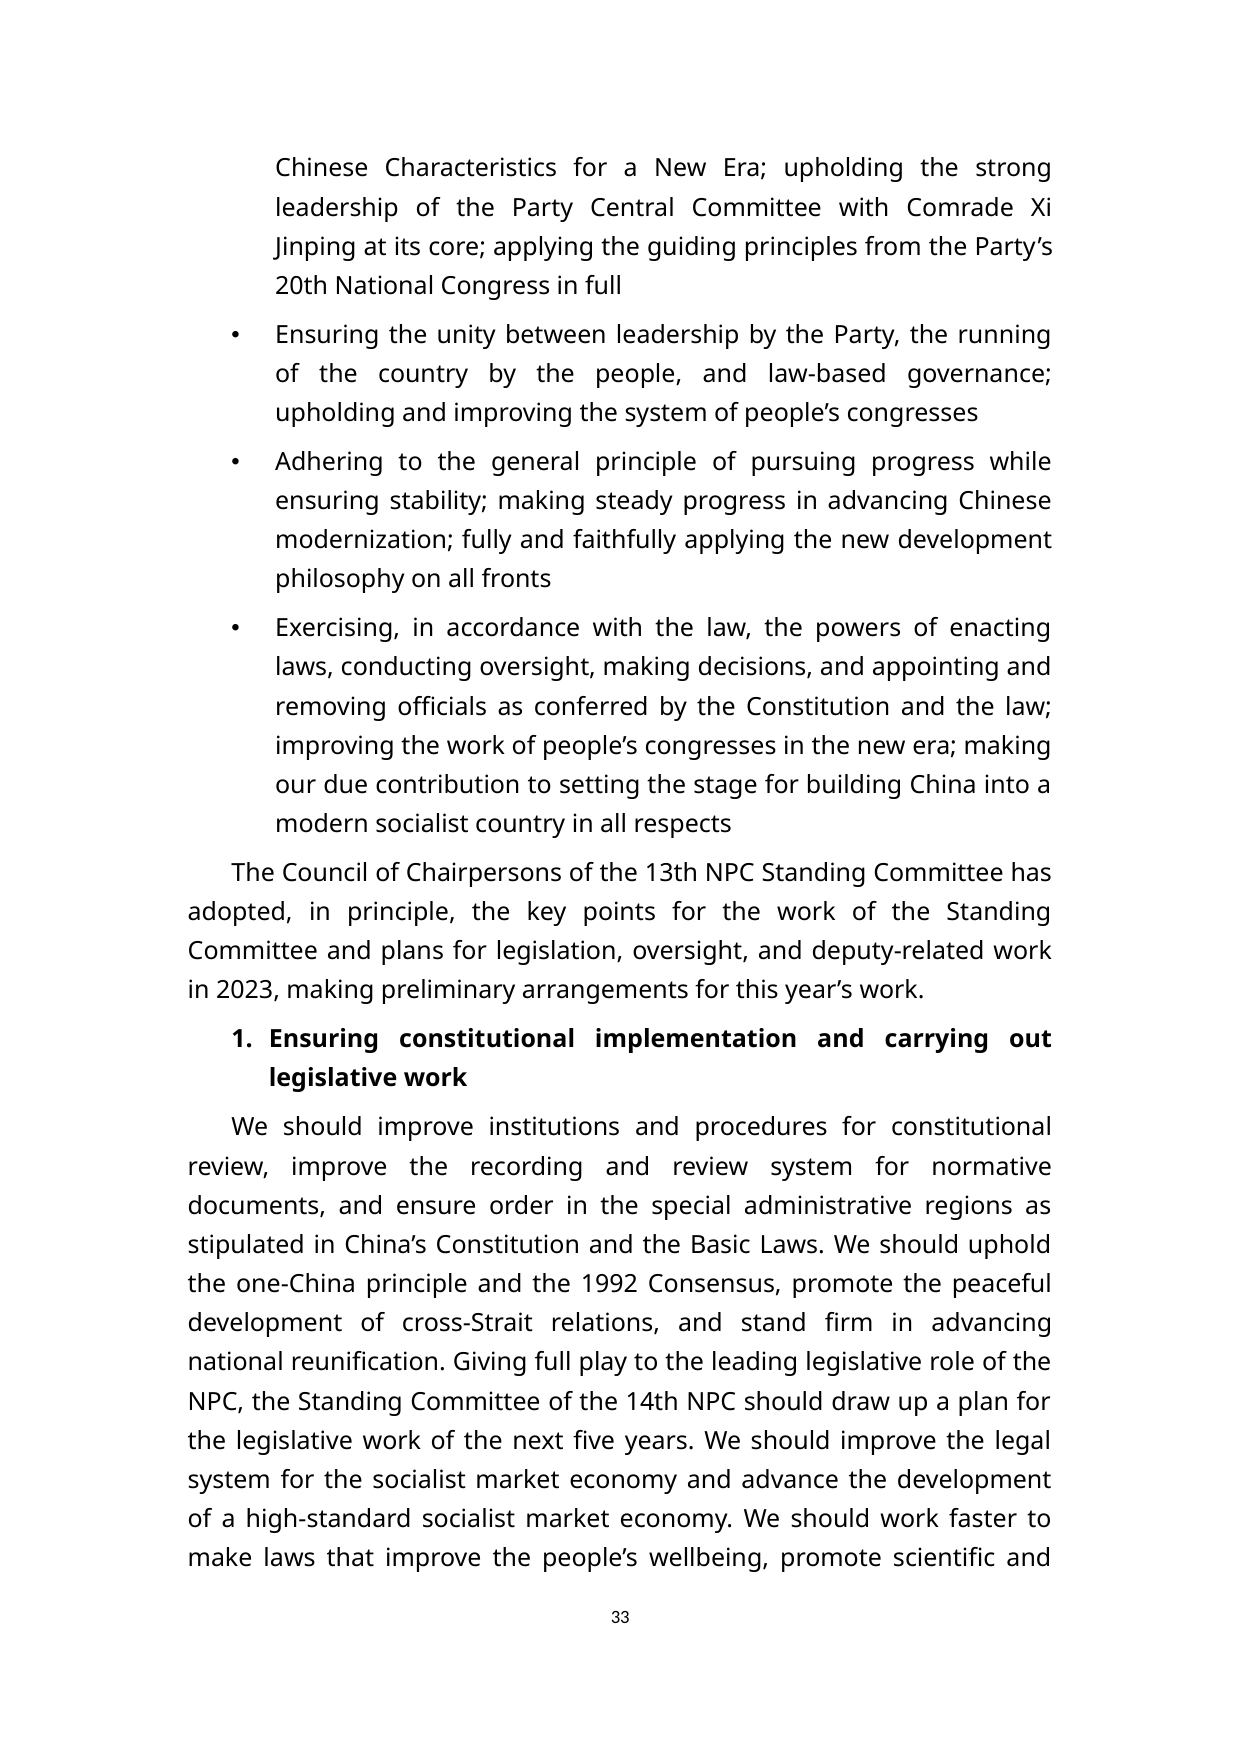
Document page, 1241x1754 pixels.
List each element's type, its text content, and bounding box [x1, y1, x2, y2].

list Ensuring the unity between leadership by the Party, the running of the country by the people, and law-based governance; upholding and improving the system of people’s congresses [231, 316, 1053, 429]
list Exercising, in accordance with the law, the powers of enacting laws, conducting oversight, making decisions, and appointing and removing officials as conferred by the Constitution and the law; improving the work of people’s congresses in the new era; making our due contribution to setting the stage for building China into a modern socialist country in all respects [231, 610, 1053, 840]
text The Council of Chairpersons of the 13th NPC Standing Committee has adopted, in principle, the key points for the work of the Standing Committee and plans for legislation, oversight, and deputy-related work in 2023, making preliminary arrangements for this year’s work. [187, 854, 1053, 1006]
list Ensuring constitutional implementation and carrying out legislative work [231, 1021, 1053, 1094]
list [231, 150, 1053, 302]
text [187, 1109, 1053, 1574]
list Adhering to the general principle of pursuing progress while ensuring stability; making steady progress in advancing Chinese modernization; fully and faithfully applying the new development philosophy on all fronts [231, 443, 1053, 595]
